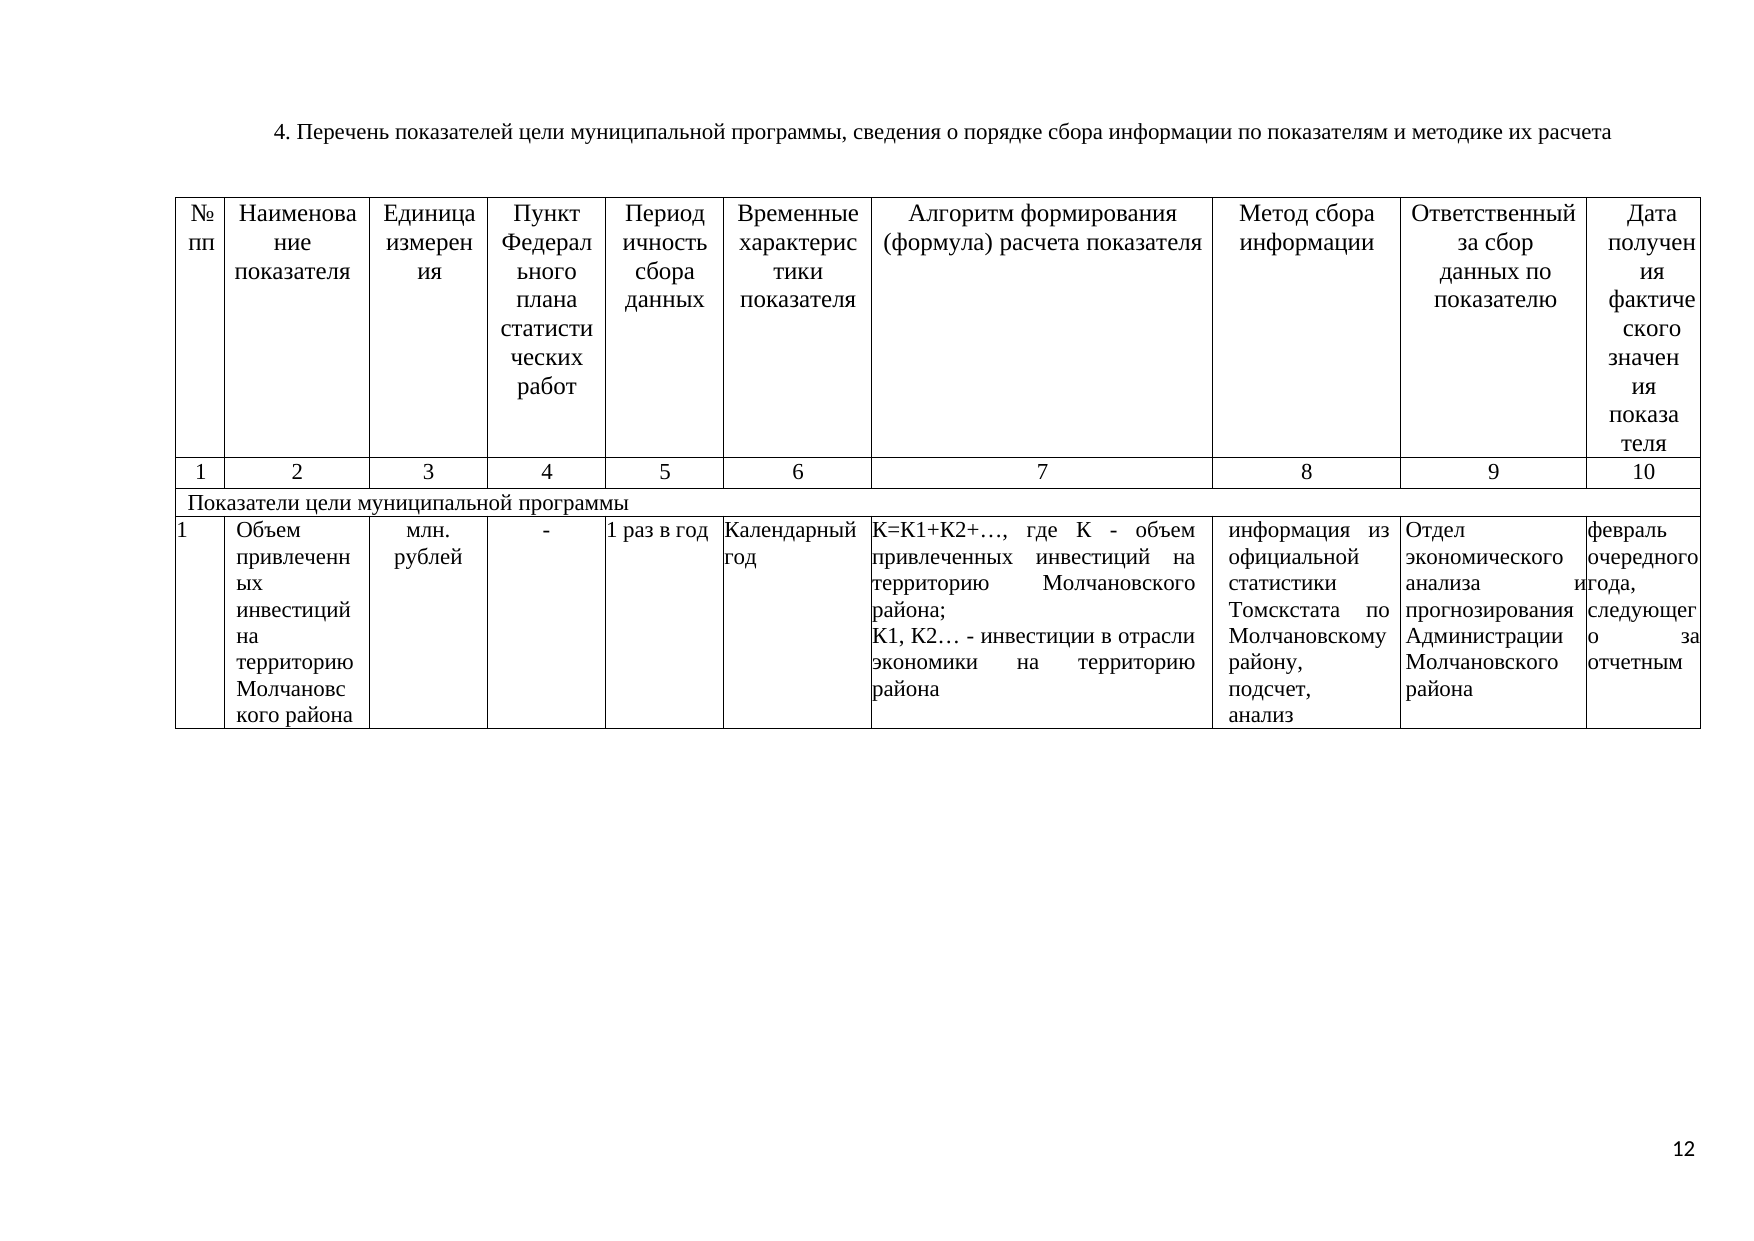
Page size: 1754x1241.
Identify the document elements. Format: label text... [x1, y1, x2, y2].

table_cell 1 раз в год [606, 517, 723, 727]
table_cell Отдел экономического анализа и прогнозирования Администрации Молчановского района [1401, 517, 1586, 727]
table_header Пункт Федерального плана статистических работ [488, 198, 605, 457]
table_header Дата получения фактического значения показателя [1587, 198, 1700, 457]
table_header Единица измерения [370, 198, 487, 457]
table_cell 1 [176, 517, 224, 727]
table_cell 2 [225, 458, 369, 488]
table_cell 6 [724, 458, 871, 488]
table_cell 5 [606, 458, 723, 488]
table_cell Объем привлеченных инвестиций на территорию Молчановского района [225, 517, 369, 727]
table_cell 8 [1213, 458, 1400, 488]
table_header Алгоритм формирования (формула) расчета показателя [872, 198, 1212, 457]
table_cell 10 [1587, 458, 1700, 488]
table_header Ответственный за сбор данных по показателю [1401, 198, 1586, 457]
table_cell 9 [1401, 458, 1586, 488]
table_cell февраль очередного года, следующего за отчетным [1587, 517, 1700, 727]
table_cell 3 [370, 458, 487, 488]
table_cell информация из официальной статистики Томскстата по Молчановскому району, подсчет, анализ [1213, 517, 1400, 727]
table_cell млн. рублей [370, 517, 487, 727]
table_cell Показатели цели муниципальной программы [176, 489, 1700, 516]
table_cell 4 [488, 458, 605, 488]
table_cell Календарный год [724, 517, 871, 727]
table_header Метод сбора информации [1213, 198, 1400, 457]
text 4. Перечень показателей цели муниципальной программы, сведения о порядке сбора информации по показателям и методике их расчета [118, 118, 1695, 144]
table_cell К=К1+К2+…, где К - объем привлеченных инвестиций на территорию Молчановского района; К1, К2… - инвестиции в отрасли экономики на территорию района [872, 517, 1212, 727]
table_header Временные характеристики показателя [724, 198, 871, 457]
table_cell 7 [872, 458, 1212, 488]
table_cell 1 [176, 458, 224, 488]
table_cell - [488, 517, 605, 727]
table_header Наименование показателя [225, 198, 369, 457]
table_header № пп [176, 198, 224, 457]
table_header Периодичность сбора данных [606, 198, 723, 457]
